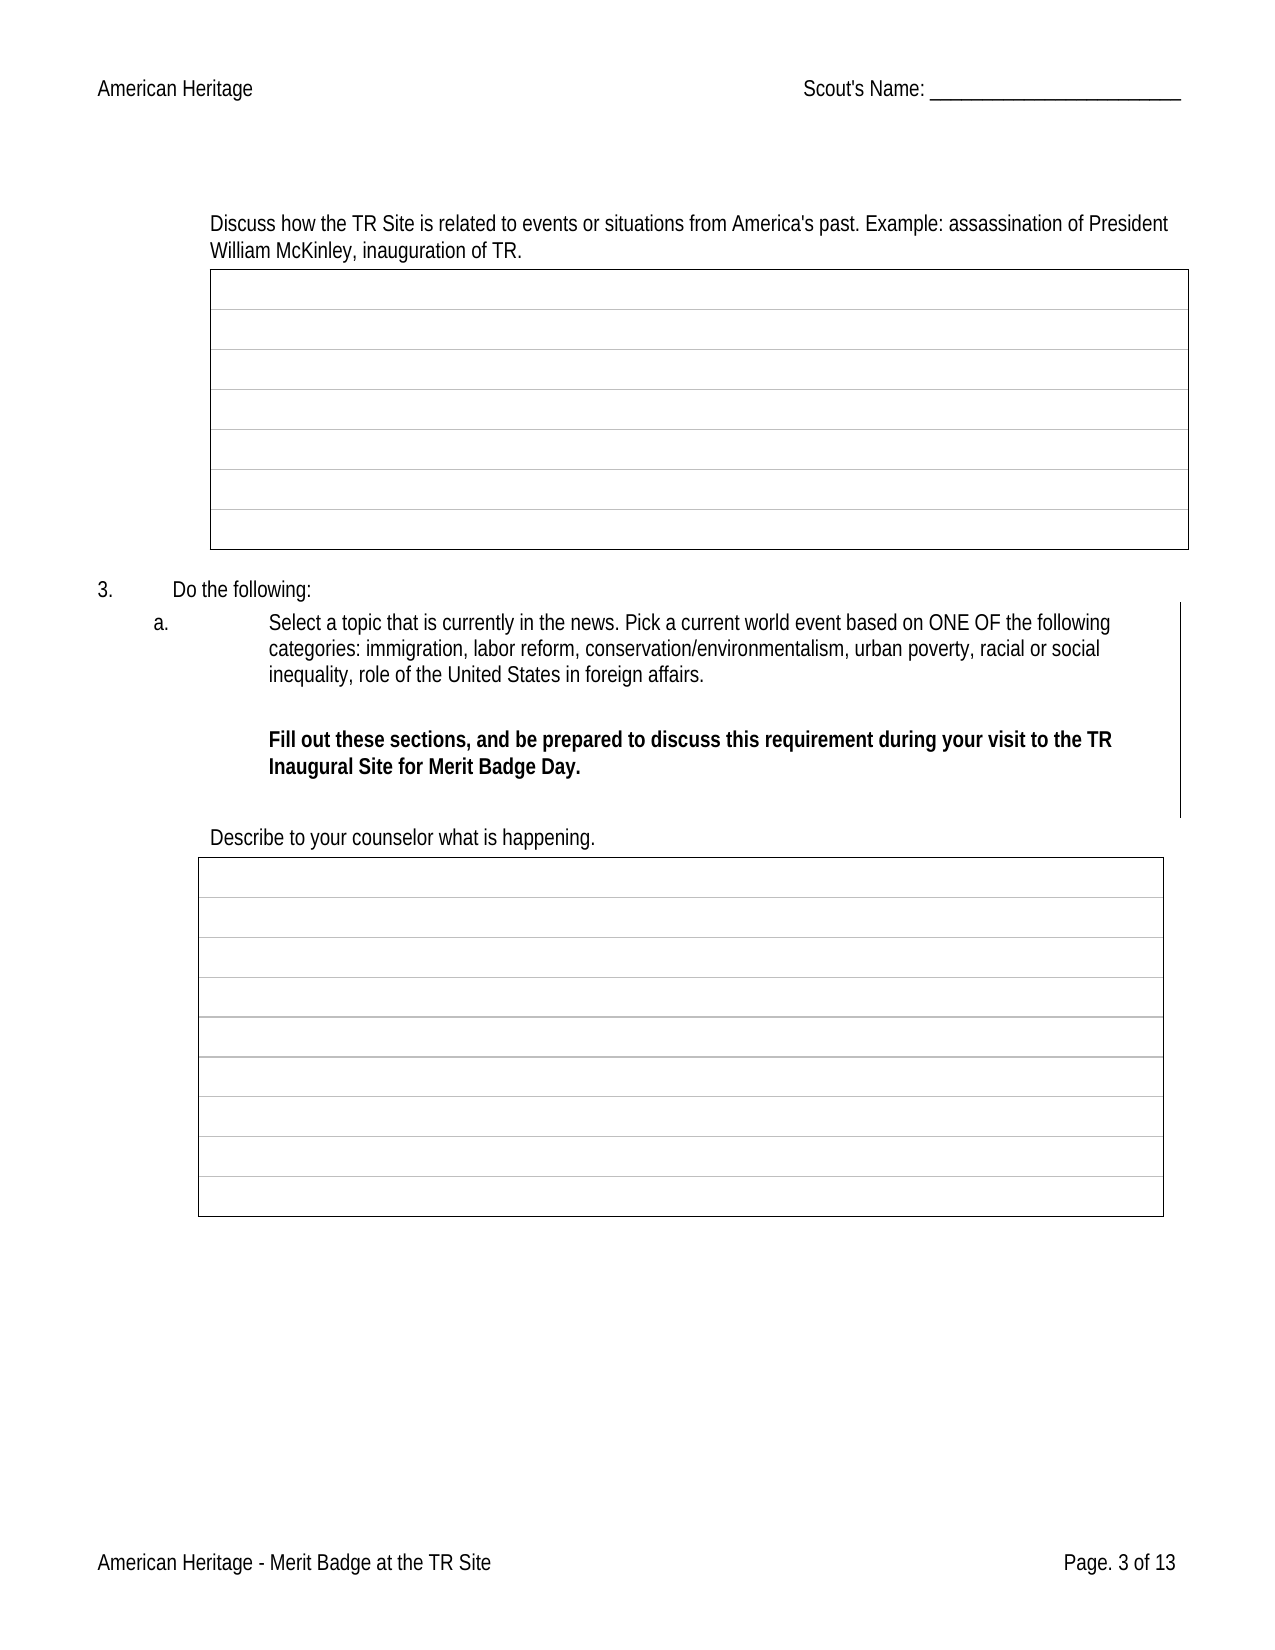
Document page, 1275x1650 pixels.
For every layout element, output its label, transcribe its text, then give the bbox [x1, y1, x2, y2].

table_cell [211, 470, 1188, 509]
text Discuss how the TR Site is related to events or situations from America's past. Example: assassination of President William McKinley, inauguration of TR. [210, 210, 1177, 263]
table_cell [211, 390, 1188, 429]
table_cell [199, 1177, 1163, 1216]
table_header [199, 858, 1163, 897]
table_cell [211, 510, 1188, 548]
table_header [211, 270, 1188, 309]
table_cell [199, 898, 1163, 937]
table_cell [199, 1058, 1163, 1096]
table_cell [211, 350, 1188, 389]
table_cell [199, 1097, 1163, 1136]
text Describe to your counselor what is happening. [210, 824, 1177, 851]
table_cell [211, 310, 1188, 349]
table_cell [199, 978, 1163, 1016]
table_cell [211, 430, 1188, 469]
table_header a. [142, 602, 257, 818]
table_cell [199, 938, 1163, 977]
table_cell [199, 1137, 1163, 1176]
text 3. Do the following: [97, 576, 1177, 602]
table_header Select a topic that is currently in the news. Pick a current world event based on ONE OF the following categories: immigration, labor reform, conservation/environmentalism, urban poverty, racial or social inequality, role of the United States in foreign affairs. Fill out these sections, and be prepared to discuss this requirement during your visit to the TR Inaugural Site for Merit Badge Day. [258, 602, 1180, 818]
table_cell [199, 1018, 1163, 1056]
